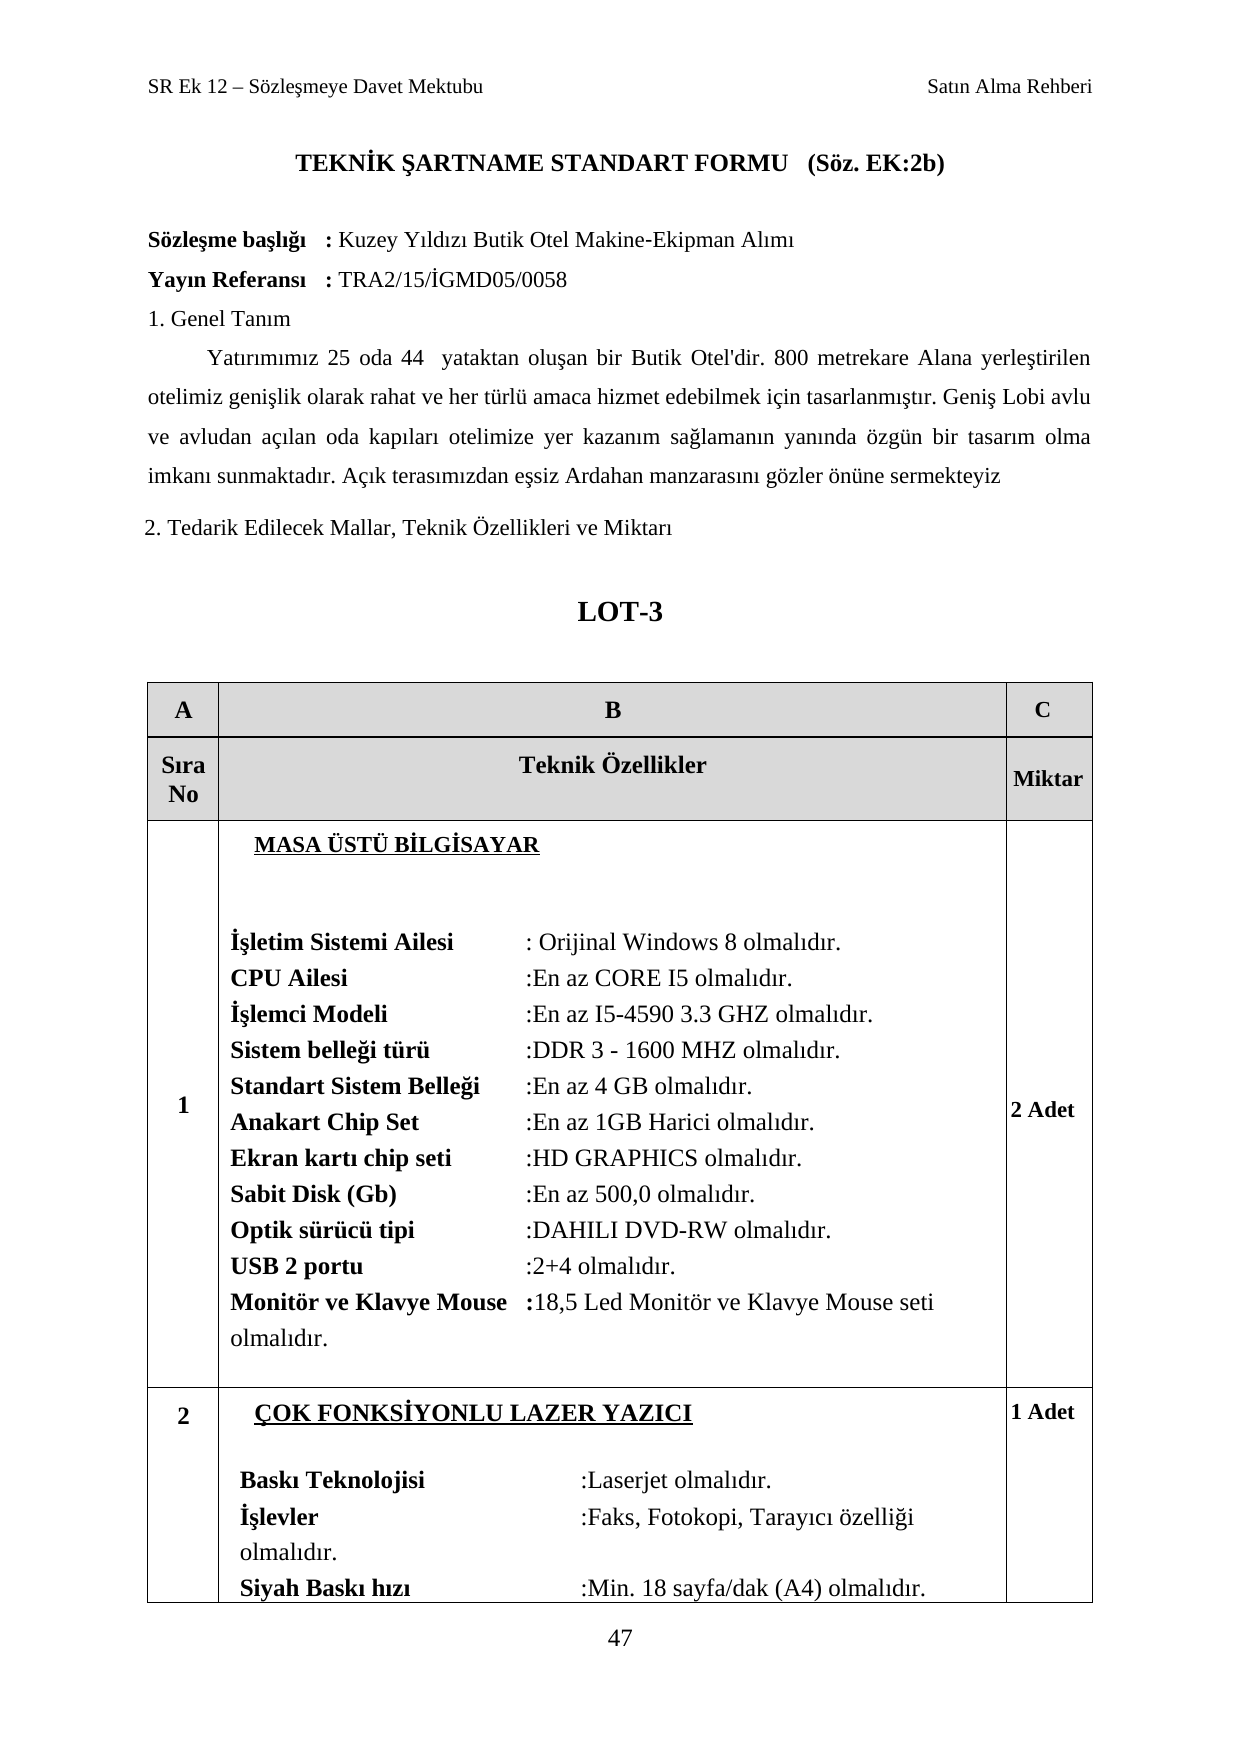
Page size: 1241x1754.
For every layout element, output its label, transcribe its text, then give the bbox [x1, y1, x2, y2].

text Yayın Referansı : TRA2/15/İGMD05/0058 [148, 266, 1093, 292]
table_cell Teknik Özellikler [219, 738, 1006, 820]
text TEKNİK ŞARTNAME STANDART FORMU (Söz. EK:2b) [148, 148, 1093, 176]
table_header B [219, 683, 1006, 736]
table_cell Sıra No [148, 738, 218, 820]
text 1. Genel Tanım [148, 305, 1093, 331]
table_cell 2 Adet [1007, 821, 1092, 1387]
table_cell 1 [148, 821, 218, 1387]
table_header C [1007, 683, 1092, 736]
table_header A [148, 683, 218, 736]
table_cell MASA ÜSTÜ BİLGİSAYAR İşletim Sistemi Ailesi : Orijinal Windows 8 olmalıdır. CPU Ailesi :En az CORE I5 olmalıdır. İşlemci Modeli :En az I5-4590 3.3 GHZ olmalıdır. Sistem belleği türü :DDR 3 - 1600 MHZ olmalıdır. Standart Sistem Belleği :En az 4 GB olmalıdır. Anakart Chip Set :En az 1GB Harici olmalıdır. Ekran kartı chip seti :HD GRAPHICS olmalıdır. Sabit Disk (Gb) :En az 500,0 olmalıdır. Optik sürücü tipi :DAHILI DVD-RW olmalıdır. USB 2 portu :2+4 olmalıdır. Monitör ve Klavye Mouse :18,5 Led Monitör ve Klavye Mouse seti olmalıdır. [219, 821, 1006, 1387]
text LOT-3 [148, 594, 1093, 628]
text Yatırımımız 25 oda 44 yataktan oluşan bir Butik Otel'dir. 800 metrekare Alana yerleştirilen otelimiz genişlik olarak rahat ve her türlü amaca hizmet edebilmek için tasarlanmıştır. Geniş Lobi avlu ve avludan açılan oda kapıları otelimize yer kazanım sağlamanın yanında özgün bir tasarım olma imkanı sunmaktadır. Açık terasımızdan eşsiz Ardahan manzarasını gözler önüne sermekteyiz [148, 344, 1093, 488]
table_cell 1 Adet [1007, 1388, 1092, 1602]
text Sözleşme başlığı : Kuzey Yıldızı Butik Otel Makine‐Ekipman Alımı [148, 226, 1093, 253]
table_cell 2 [148, 1388, 218, 1602]
table_cell Miktar [1007, 738, 1092, 820]
text 2. Tedarik Edilecek Mallar, Teknik Özellikleri ve Miktarı [144, 514, 1093, 541]
